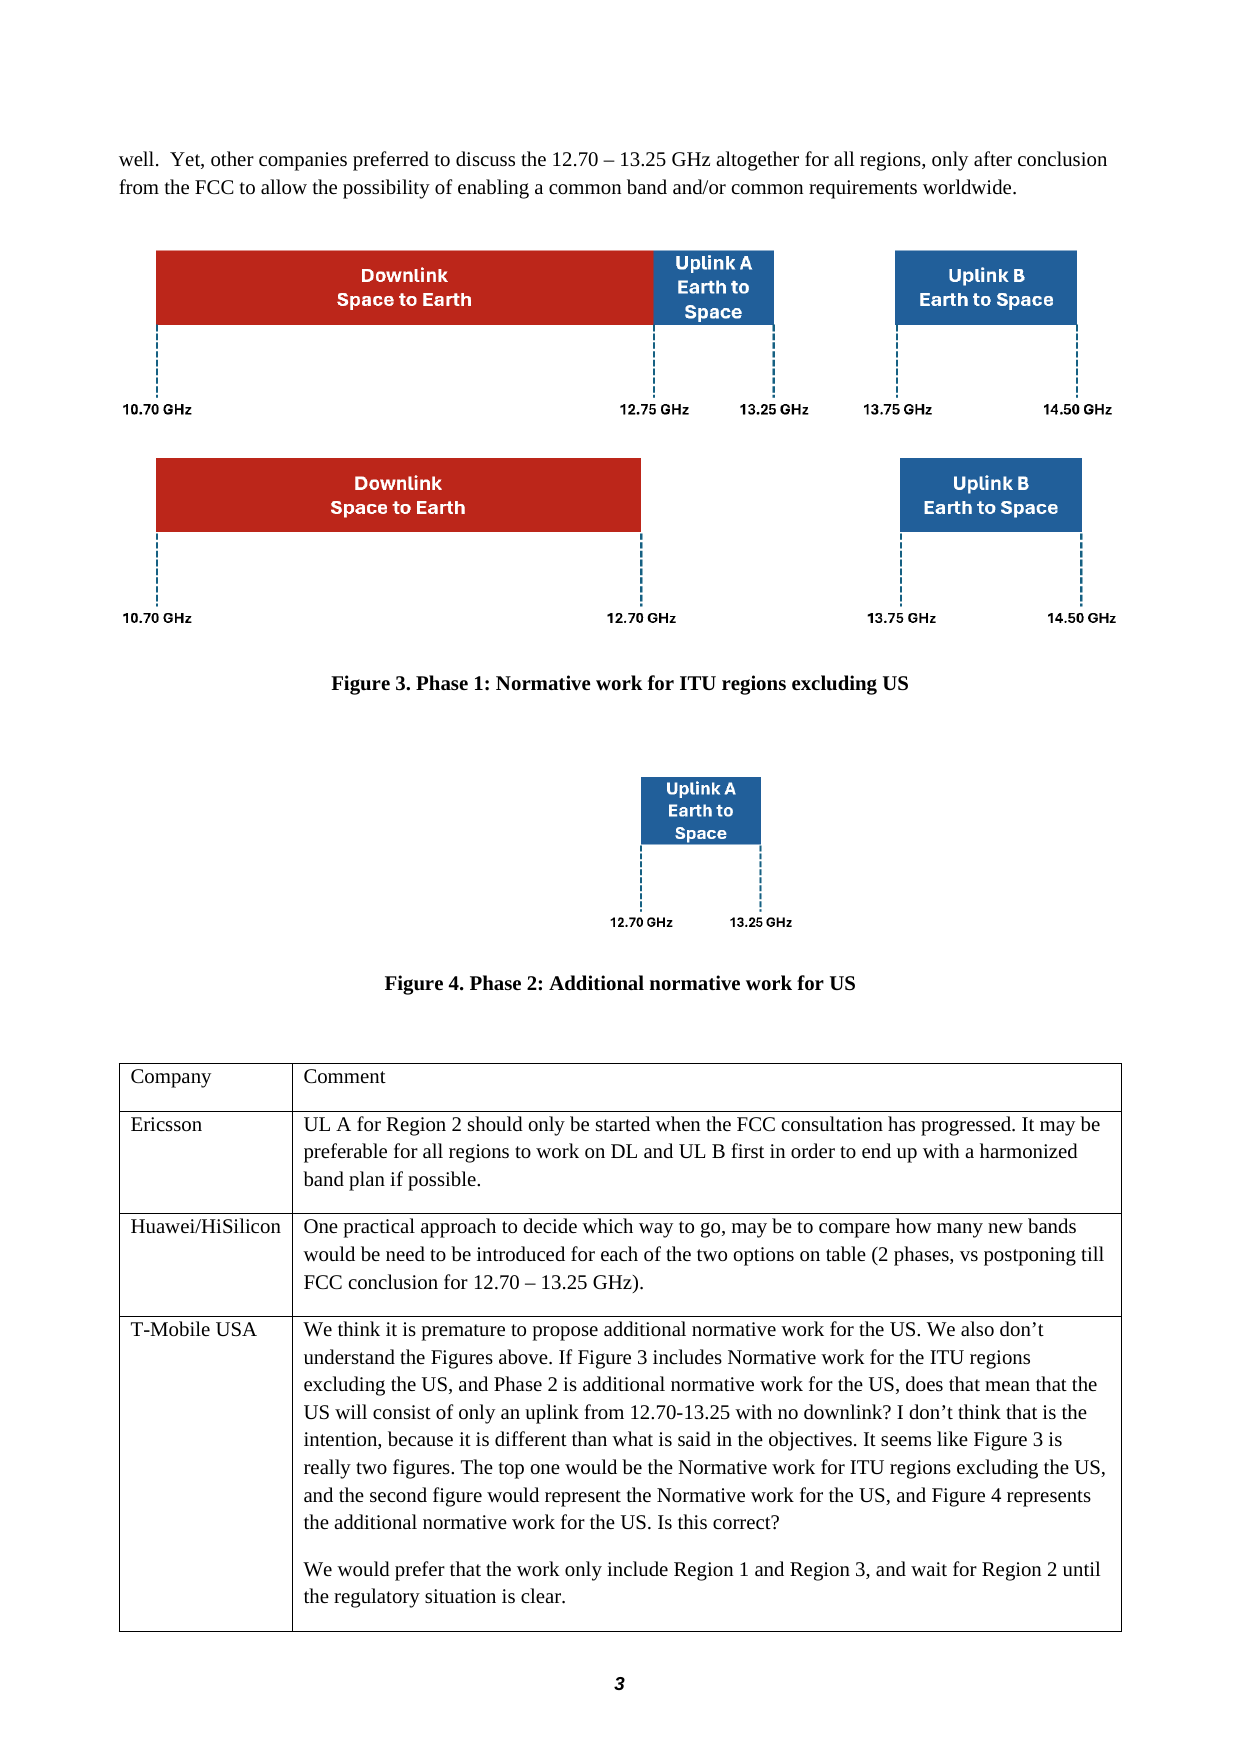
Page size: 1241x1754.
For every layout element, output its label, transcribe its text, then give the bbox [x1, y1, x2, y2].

table_cell Ericsson [120, 1112, 292, 1213]
text Figure 4. Phase 2: Additional normative work for US [118, 971, 1122, 995]
picture [118, 221, 1123, 649]
table_cell One practical approach to decide which way to go, may be to compare how many new bands would be need to be introduced for each of the two options on table (2 phases, vs postponing till FCC conclusion for 12.70 – 13.25 GHz). [293, 1214, 1121, 1316]
picture [305, 763, 936, 949]
table_cell T-Mobile USA [120, 1317, 292, 1631]
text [118, 147, 1122, 199]
table_header Comment [293, 1064, 1121, 1111]
table_cell UL A for Region 2 should only be started when the FCC consultation has progressed. It may be preferable for all regions to work on DL and UL B first in order to end up with a harmonized band plan if possible. [293, 1112, 1121, 1213]
table_cell We think it is premature to propose additional normative work for the US. We also don’t understand the Figures above. If Figure 3 includes Normative work for the ITU regions excluding the US, and Phase 2 is additional normative work for the US, does that mean that the US will consist of only an uplink from 12.70-13.25 with no downlink? I don’t think that is the intention, because it is different than what is said in the objectives. It seems like Figure 3 is really two figures. The top one would be the Normative work for ITU regions excluding the US, and the second figure would represent the Normative work for the US, and Figure 4 represents the additional normative work for the US. Is this correct? We would prefer that the work only include Region 1 and Region 3, and wait for Region 2 until the regulatory situation is clear. [293, 1317, 1121, 1631]
table_header Company [120, 1064, 292, 1111]
table_cell Huawei/HiSilicon [120, 1214, 292, 1316]
text Figure 3. Phase 1: Normative work for ITU regions excluding US [118, 671, 1122, 695]
